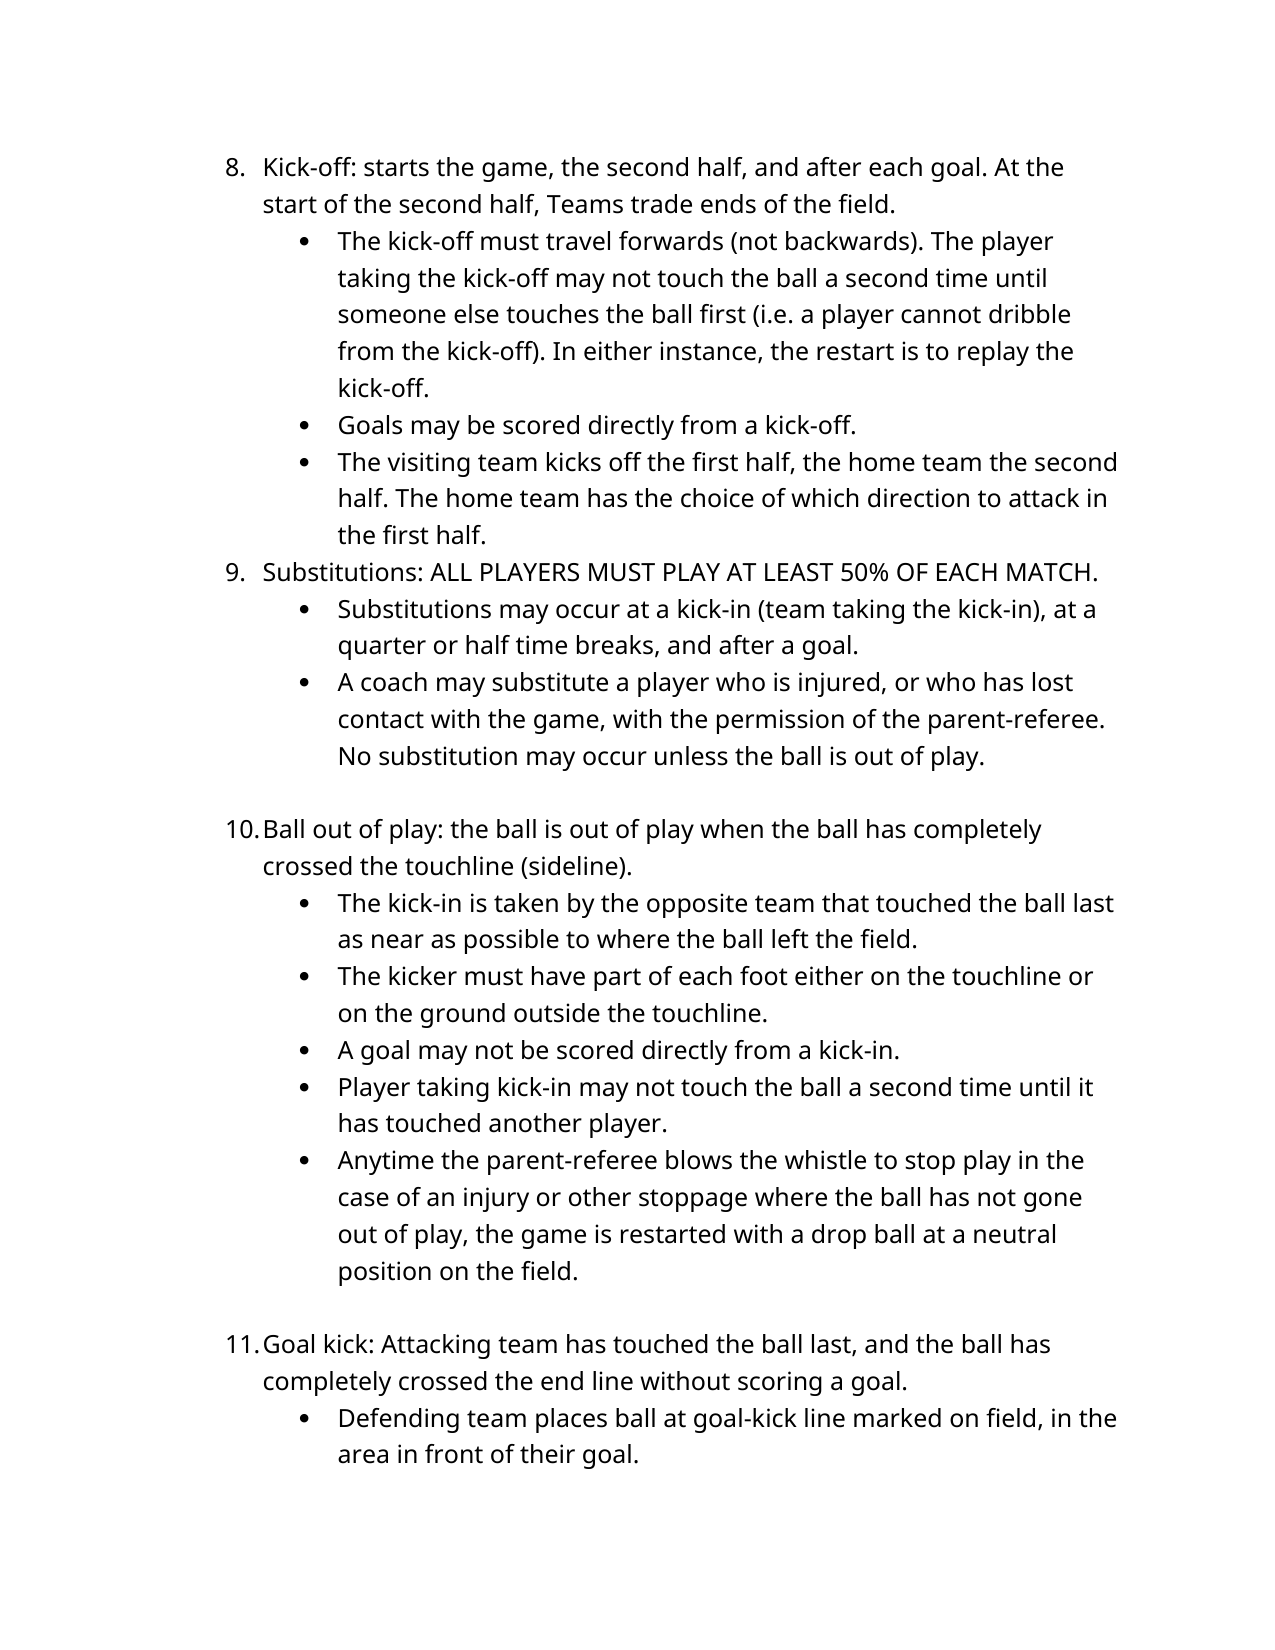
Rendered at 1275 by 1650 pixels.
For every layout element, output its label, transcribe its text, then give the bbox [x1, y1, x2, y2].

list Ball out of play: the ball is out of play when the ball has completely crossed the touchline (sideline). [225, 812, 1125, 883]
list Goal kick: Attacking team has touched the ball last, and the ball has completely crossed the end line without scoring a goal. [225, 1327, 1125, 1397]
list Kick-off: starts the game, the second half, and after each goal. At the start of the second half, Teams trade ends of the field. [225, 150, 1125, 221]
list Anytime the parent-referee blows the whistle to stop play in the case of an injury or other stoppage where the ball has not gone out of play, the game is restarted with a drop ball at a neutral position on the field. [300, 1143, 1125, 1287]
list Substitutions: ALL PLAYERS MUST PLAY AT LEAST 50% OF EACH MATCH. [225, 554, 1125, 588]
list A goal may not be scored directly from a kick-in. [300, 1032, 1125, 1067]
list A coach may substitute a player who is injured, or who has lost contact with the game, with the permission of the parent-referee. No substitution may occur unless the ball is out of play. [300, 665, 1125, 772]
list Player taking kick-in may not touch the ball a second time until it has touched another player. [300, 1069, 1125, 1140]
list The visiting team kicks off the first half, the home team the second half. The home team has the choice of which direction to attack in the first half. [300, 444, 1125, 552]
list Goals may be scored directly from a kick-off. [300, 407, 1125, 441]
list The kick-in is taken by the opposite team that touched the ball last as near as possible to where the ball left the field. [300, 885, 1125, 956]
list Defending team places ball at goal-kick line marked on field, in the area in front of their goal. [300, 1400, 1125, 1471]
list The kick-off must travel forwards (not backwards). The player taking the kick-off may not touch the ball a second time until someone else touches the ball first (i.e. a player cannot dribble from the kick-off). In either instance, the restart is to replay the kick-off. [300, 223, 1125, 405]
list The kicker must have part of each foot either on the touchline or on the ground outside the touchline. [300, 959, 1125, 1030]
list Substitutions may occur at a kick-in (team taking the kick-in), at a quarter or half time breaks, and after a goal. [300, 591, 1125, 662]
